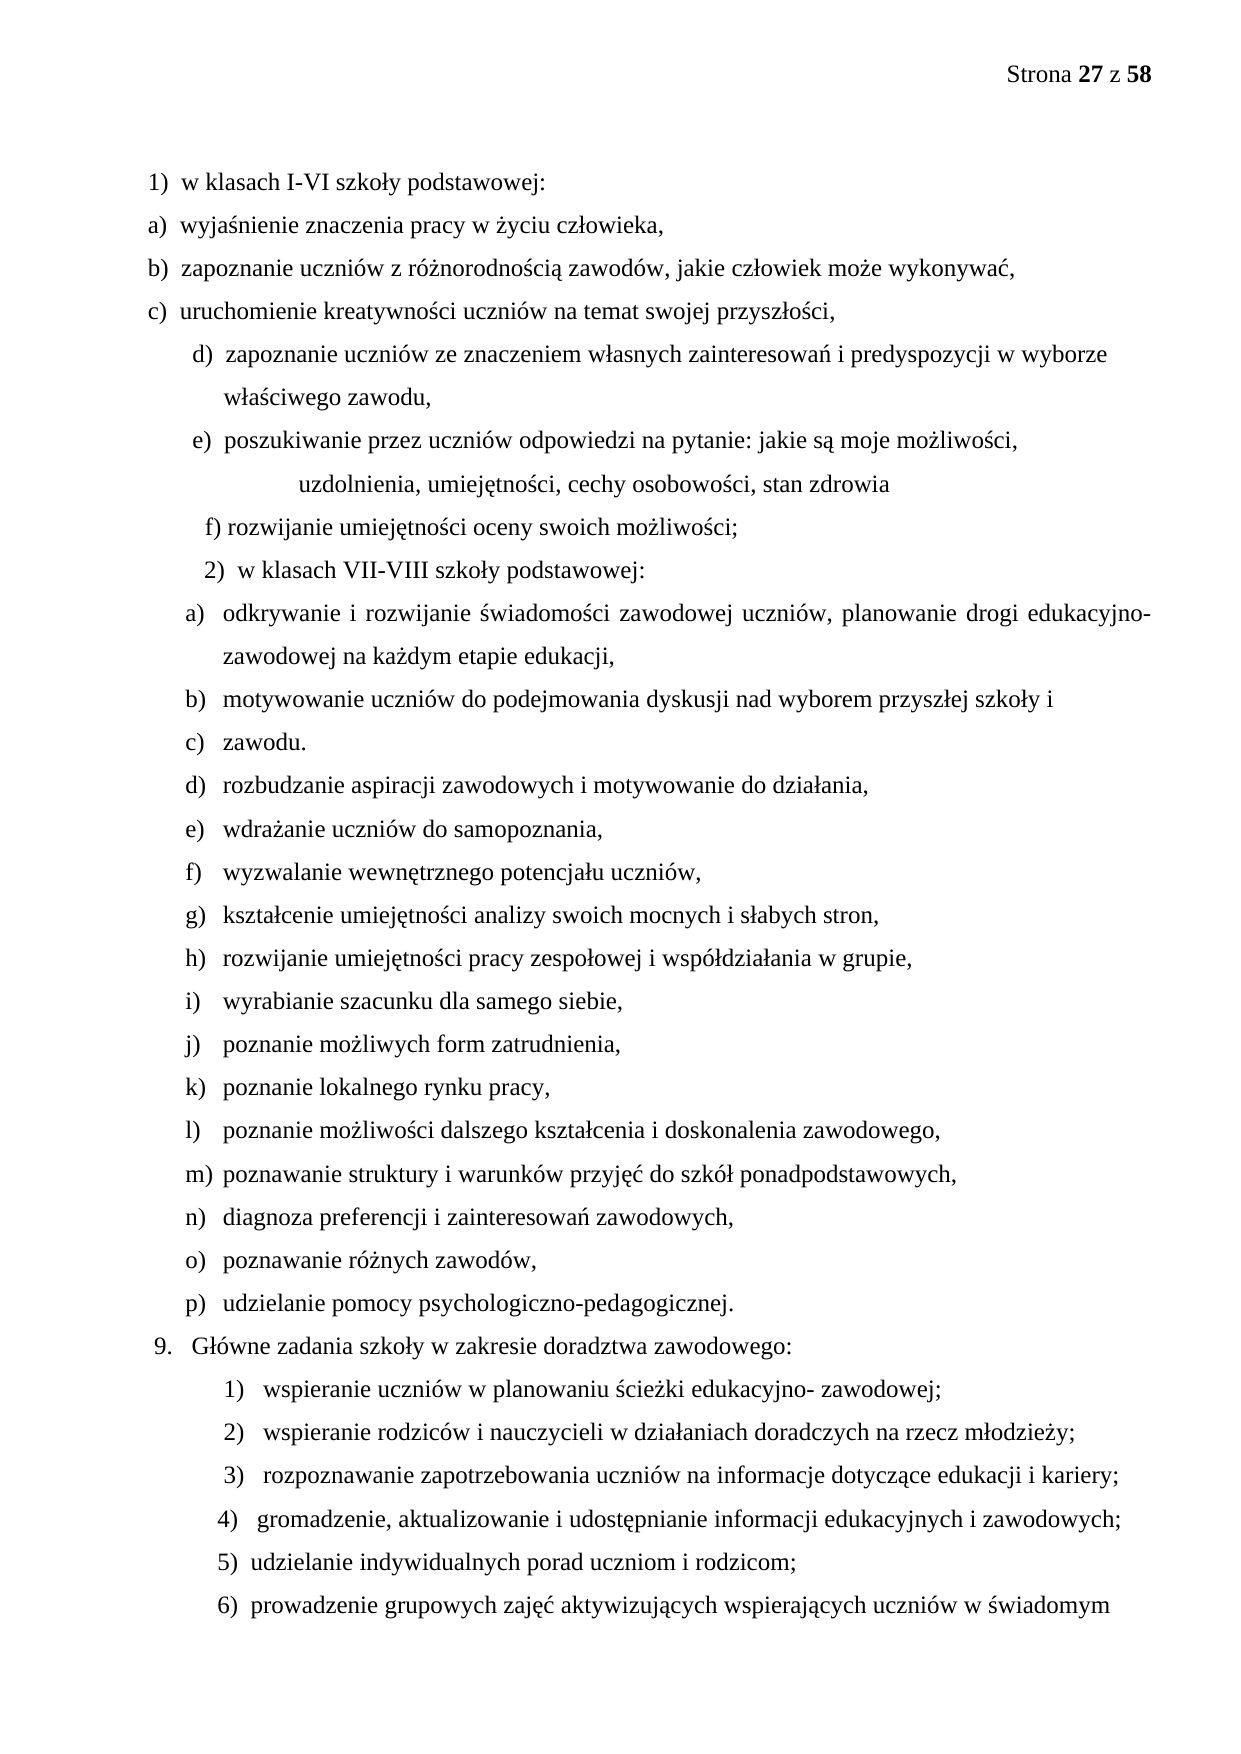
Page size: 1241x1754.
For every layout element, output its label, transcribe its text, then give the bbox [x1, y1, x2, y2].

list wyzwalanie wewnętrznego potencjału uczniów, [185, 857, 1152, 886]
text 1) wspieranie uczniów w planowaniu ścieżki edukacyjno- zawodowej; [148, 1374, 1152, 1403]
text d) zapoznanie uczniów ze znaczeniem własnych zainteresowań i predyspozycji w wyborze [148, 339, 1152, 368]
text 2) w klasach VII-VIII szkoły podstawowej: [148, 555, 1152, 584]
list poznanie możliwych form zatrudnienia, [185, 1029, 1152, 1058]
text f) rozwijanie umiejętności oceny swoich możliwości; [148, 512, 1152, 541]
text 3) rozpoznawanie zapotrzebowania uczniów na informacje dotyczące edukacji i kariery; [148, 1461, 1152, 1489]
text 9. Główne zadania szkoły w zakresie doradztwa zawodowego: [148, 1331, 1152, 1360]
list wyrabianie szacunku dla samego siebie, [185, 986, 1152, 1015]
list zawodu. [185, 727, 1152, 756]
text b) zapoznanie uczniów z różnorodnością zawodów, jakie człowiek może wykonywać, [148, 253, 1152, 282]
list odkrywanie i rozwijanie świadomości zawodowej uczniów, planowanie drogi edukacyjno- zawodowej na każdym etapie edukacji, [185, 598, 1152, 670]
list poznanie lokalnego rynku pracy, [185, 1072, 1152, 1101]
text 6) prowadzenie grupowych zajęć aktywizujących wspierających uczniów w świadomym [148, 1590, 1152, 1619]
text e) poszukiwanie przez uczniów odpowiedzi na pytanie: jakie są moje możliwości, [148, 426, 1152, 454]
list wdrażanie uczniów do samopoznania, [185, 814, 1152, 842]
list udzielanie pomocy psychologiczno-pedagogicznej. [185, 1288, 1152, 1317]
text 5) udzielanie indywidualnych porad uczniom i rodzicom; [148, 1547, 1152, 1576]
list poznawanie różnych zawodów, [185, 1245, 1152, 1274]
list kształcenie umiejętności analizy swoich mocnych i słabych stron, [185, 900, 1152, 929]
text c) uruchomienie kreatywności uczniów na temat swojej przyszłości, [148, 296, 1152, 325]
text 4) gromadzenie, aktualizowanie i udostępnianie informacji edukacyjnych i zawodowych; [148, 1504, 1152, 1532]
list poznanie możliwości dalszego kształcenia i doskonalenia zawodowego, [185, 1116, 1152, 1144]
text a) wyjaśnienie znaczenia pracy w życiu człowieka, [148, 210, 1152, 239]
text 1) w klasach I-VI szkoły podstawowej: [148, 167, 1152, 196]
list diagnoza preferencji i zainteresowań zawodowych, [185, 1202, 1152, 1231]
text uzdolnienia, umiejętności, cechy osobowości, stan zdrowia [148, 469, 1152, 497]
list rozbudzanie aspiracji zawodowych i motywowanie do działania, [185, 771, 1152, 799]
list rozwijanie umiejętności pracy zespołowej i współdziałania w grupie, [185, 943, 1152, 972]
list poznawanie struktury i warunków przyjęć do szkół ponadpodstawowych, [185, 1159, 1152, 1187]
text właściwego zawodu, [148, 382, 1152, 411]
list motywowanie uczniów do podejmowania dyskusji nad wyborem przyszłej szkoły i [185, 684, 1152, 713]
text 2) wspieranie rodziców i nauczycieli w działaniach doradczych na rzecz młodzieży; [148, 1417, 1152, 1446]
